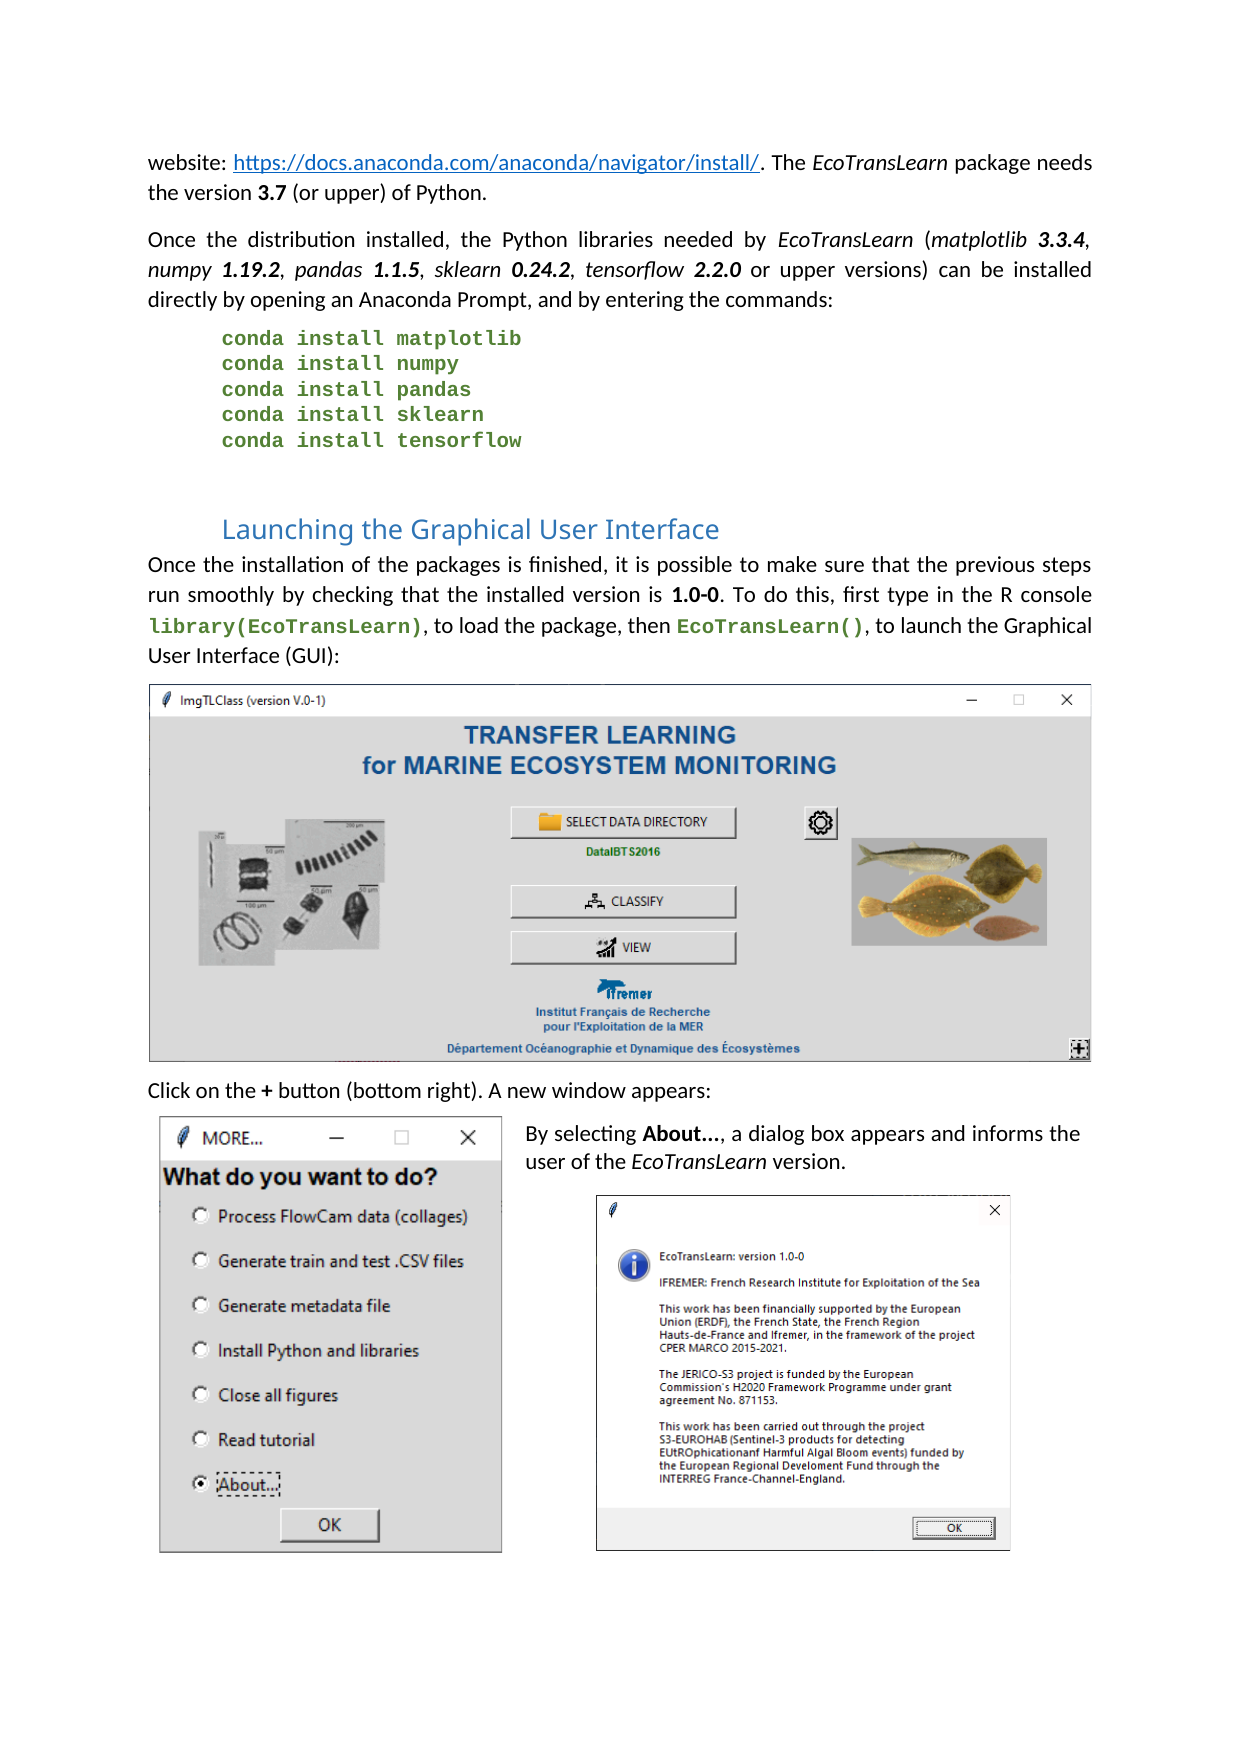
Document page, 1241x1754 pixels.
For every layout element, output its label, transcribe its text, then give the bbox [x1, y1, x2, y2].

picture [149, 684, 1092, 1062]
table_header [148, 1117, 514, 1566]
text conda install numpy [148, 353, 1093, 377]
table_header By selecting About..., a dialog box appears and informs the user of the EcoTransLearn version. [514, 1117, 1093, 1566]
picture [596, 1195, 1011, 1551]
picture [159, 1116, 503, 1553]
text Once the distribution installed, the Python libraries needed by EcoTransLearn (matplotlib 3.3.4, numpy 1.19.2, pandas 1.1.5, sklearn 0.24.2, tensorflow 2.2.0 or upper versions) can be installed directly by opening an Anaconda Prompt, and by entering the commands: [148, 225, 1093, 313]
text Once the installation of the packages is finished, it is possible to make sure that the previous steps run smoothly by checking that the installed version is 1.0-0. To do this, first type in the R console library(EcoTransLearn), to load the package, then EcoTransLearn(), to launch the Graphical User Interface (GUI): [148, 550, 1093, 669]
text conda install sklearn [148, 404, 1093, 428]
text conda install pandas [148, 379, 1093, 402]
text conda install matplotlib [148, 328, 1093, 351]
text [148, 148, 1093, 206]
text conda install tensorflow [148, 430, 1093, 453]
subtitle Launching the Graphical User Interface [221, 511, 1093, 547]
text Click on the + button (bottom right). A new window appears: [148, 1076, 1093, 1104]
